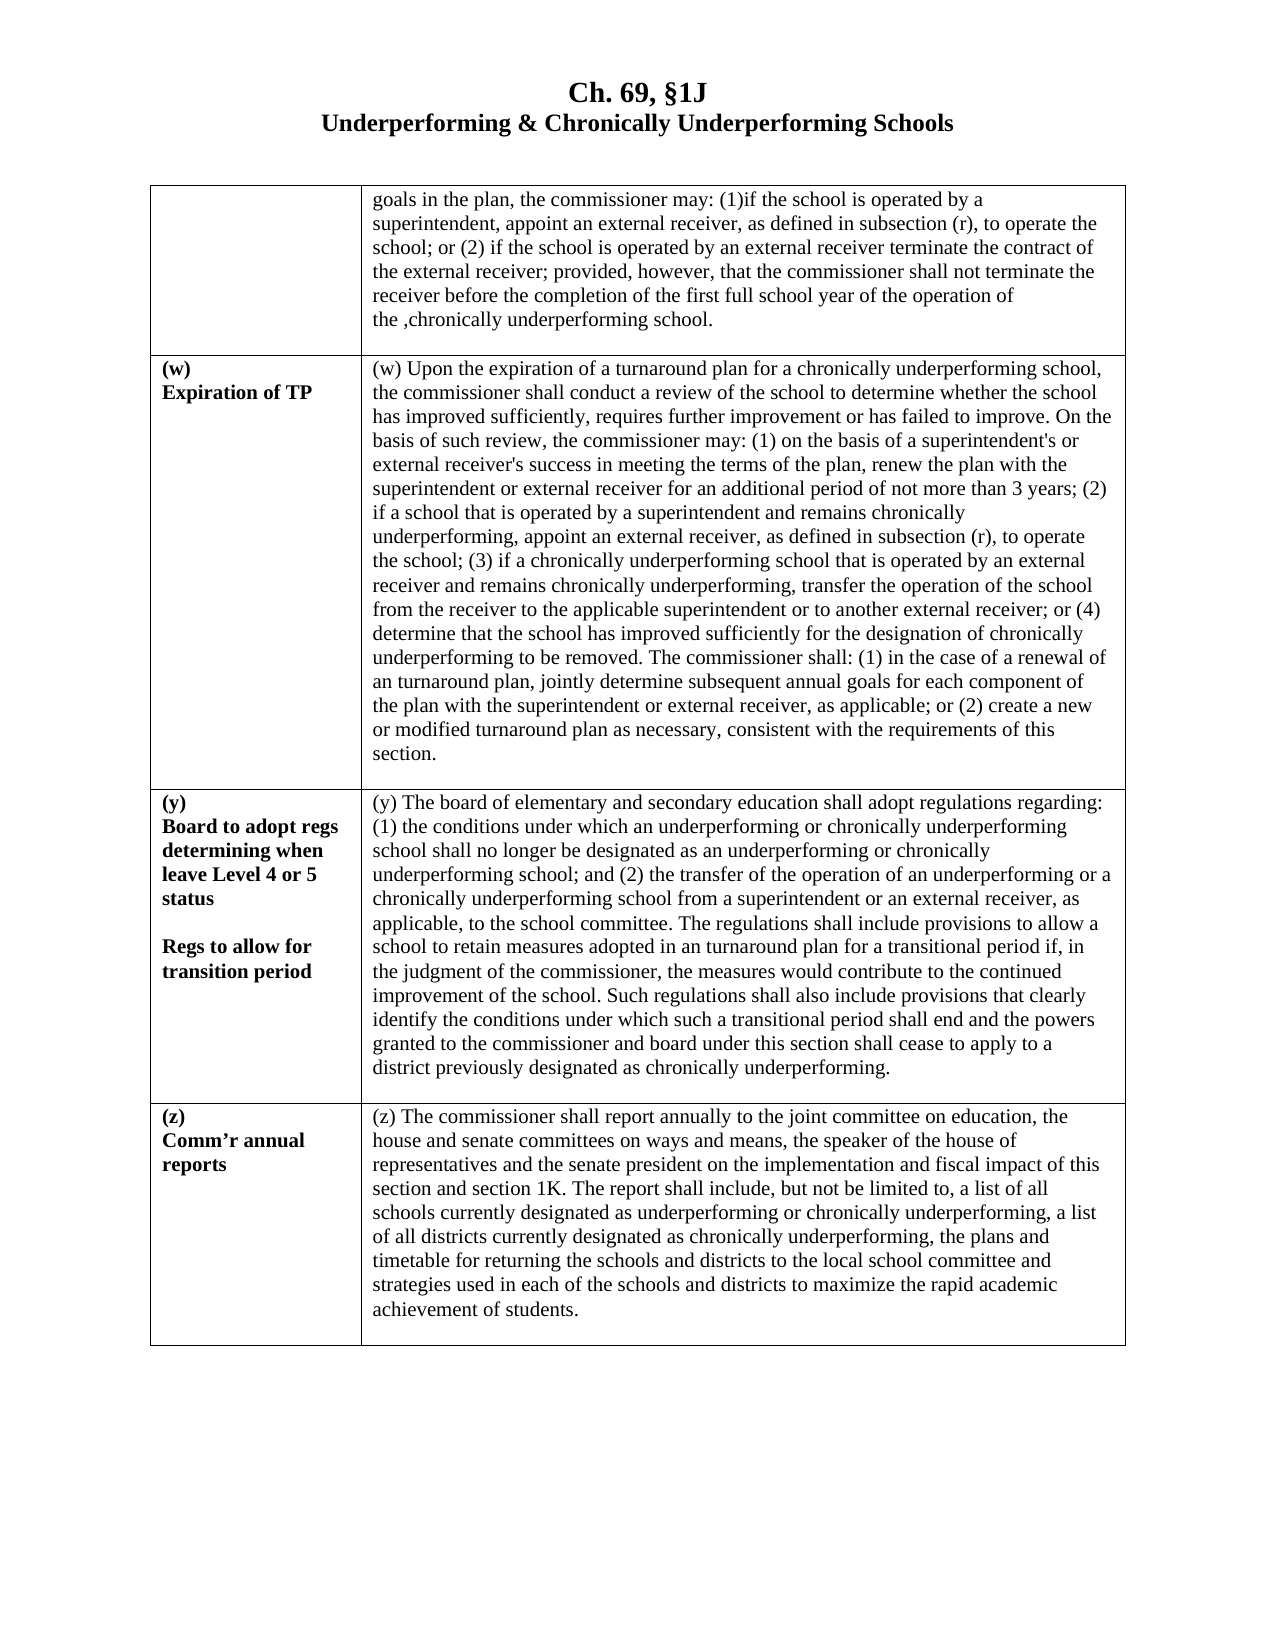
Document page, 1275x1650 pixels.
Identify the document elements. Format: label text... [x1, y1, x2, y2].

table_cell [151, 186, 361, 355]
table_cell (w) Upon the expiration of a turnaround plan for a chronically underperforming school, the commissioner shall conduct a review of the school to determine whether the school has improved sufficiently, requires further improvement or has failed to improve. On the basis of such review, the commissioner may: (1) on the basis of a superintendent's or external receiver's success in meeting the terms of the plan, renew the plan with the superintendent or external receiver for an additional period of not more than 3 years; (2) if a school that is operated by a superintendent and remains chronically underperforming, appoint an external receiver, as defined in subsection (r), to operate the school; (3) if a chronically underperforming school that is operated by an external receiver and remains chronically underperforming, transfer the operation of the school from the receiver to the applicable superintendent or to another external receiver; or (4) determine that the school has improved sufficiently for the designation of chronically underperforming to be removed. The commissioner shall: (1) in the case of a renewal of an turnaround plan, jointly determine subsequent annual goals for each component of the plan with the superintendent or external receiver, as applicable; or (2) create a new or modified turnaround plan as necessary, consistent with the requirements of this section. [362, 356, 1125, 789]
table_cell (z) Comm’r annual reports [151, 1104, 361, 1344]
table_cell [362, 186, 1125, 355]
table_cell (y) Board to adopt regs determining when leave Level 4 or 5 status Regs to allow for transition period [151, 790, 361, 1103]
table_cell (y) The board of elementary and secondary education shall adopt regulations regarding: (1) the conditions under which an underperforming or chronically underperforming school shall no longer be designated as an underperforming or chronically underperforming school; and (2) the transfer of the operation of an underperforming or a chronically underperforming school from a superintendent or an external receiver, as applicable, to the school committee. The regulations shall include provisions to allow a school to retain measures adopted in an turnaround plan for a transitional period if, in the judgment of the commissioner, the measures would contribute to the continued improvement of the school. Such regulations shall also include provisions that clearly identify the conditions under which such a transitional period shall end and the powers granted to the commissioner and board under this section shall cease to apply to a district previously designated as chronically underperforming. [362, 790, 1125, 1103]
table_cell (z) The commissioner shall report annually to the joint committee on education, the house and senate committees on ways and means, the speaker of the house of representatives and the senate president on the implementation and fiscal impact of this section and section 1K. The report shall include, but not be limited to, a list of all schools currently designated as underperforming or chronically underperforming, a list of all districts currently designated as chronically underperforming, the plans and timetable for returning the schools and districts to the local school committee and strategies used in each of the schools and districts to maximize the rapid academic achievement of students. [362, 1104, 1125, 1344]
table_cell (w) Expiration of TP [151, 356, 361, 789]
